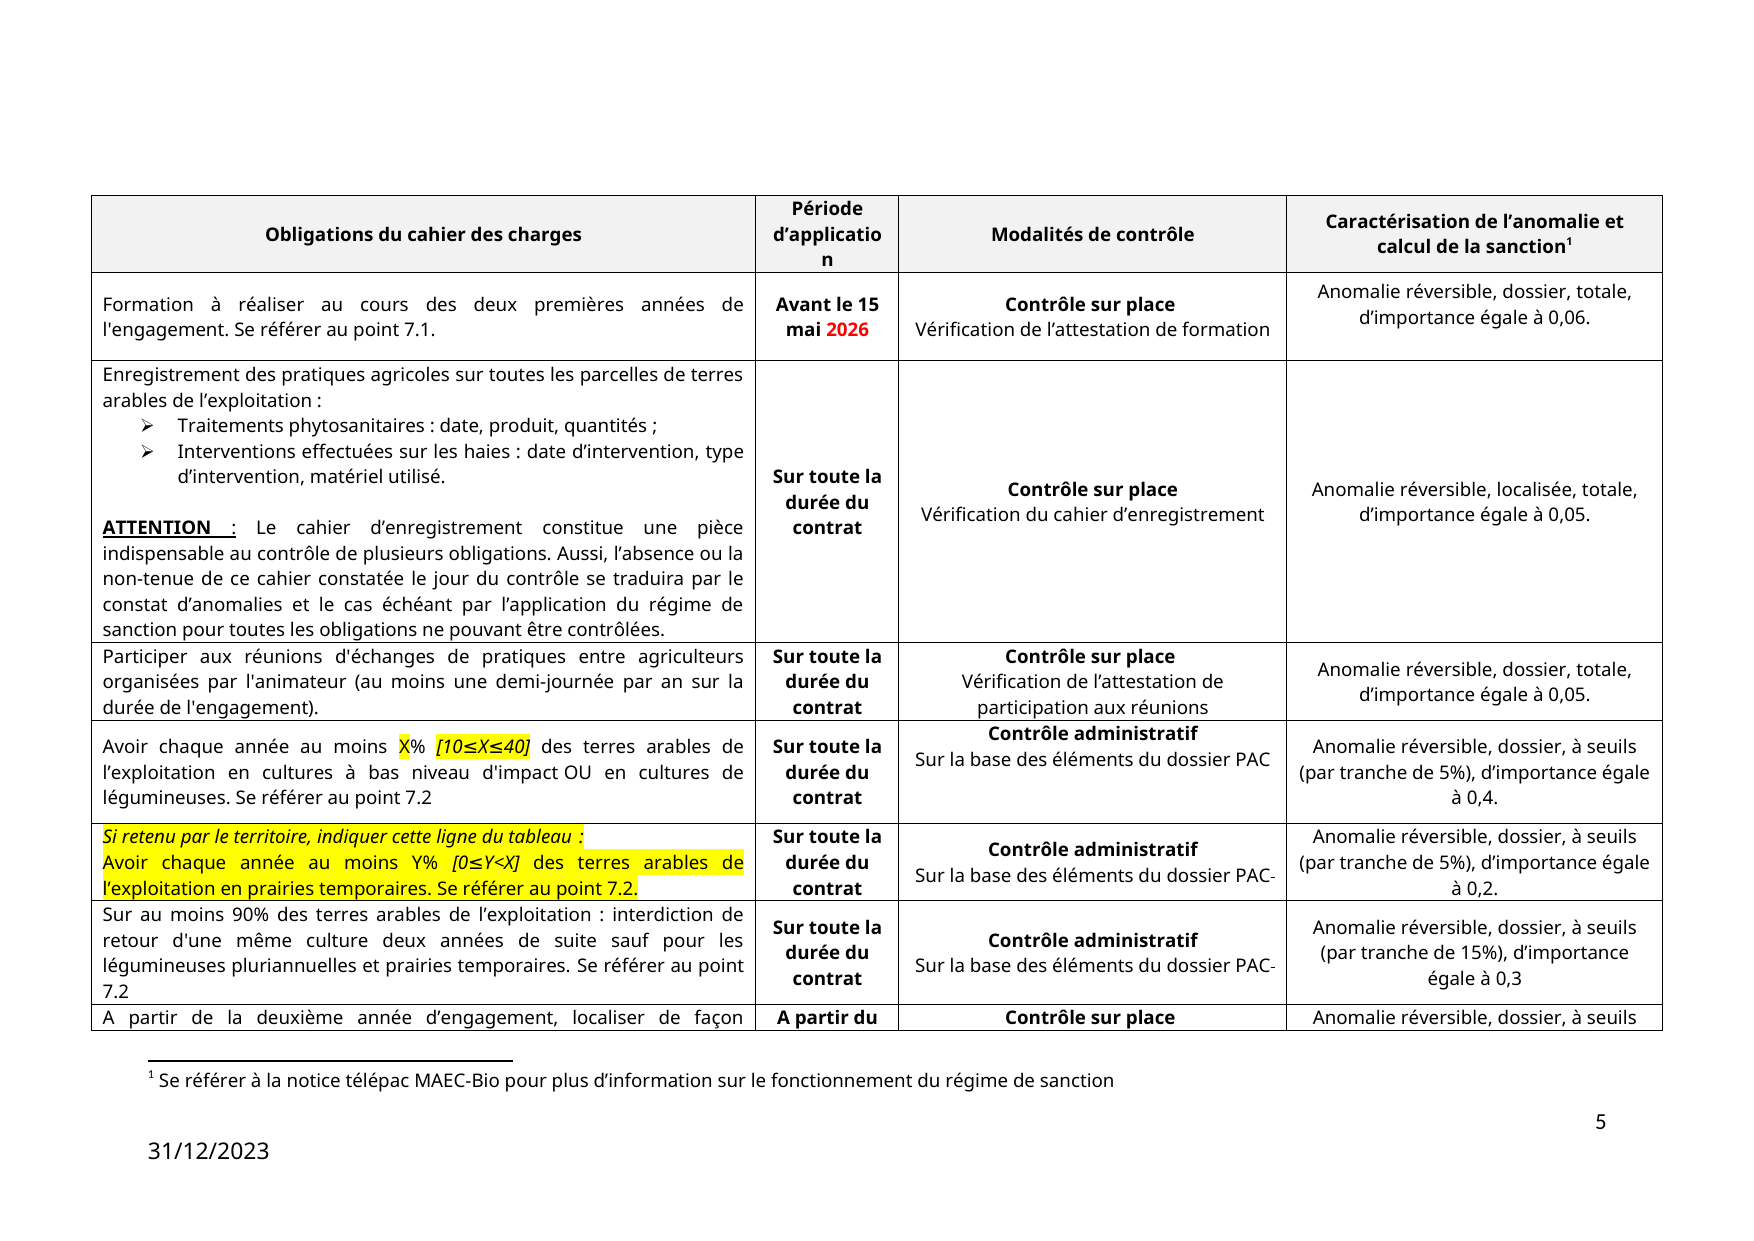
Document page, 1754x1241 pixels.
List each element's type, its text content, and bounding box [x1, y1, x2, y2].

table_cell Contrôle sur place Vérification du cahier d’enregistrement [899, 361, 1286, 642]
table_cell Contrôle administratif Sur la base des éléments du dossier PAC [899, 824, 1286, 900]
table_cell Sur toute la durée du contrat [756, 361, 898, 642]
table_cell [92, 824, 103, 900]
table_cell Sur toute la durée du contrat [756, 824, 898, 900]
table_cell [1287, 1005, 1662, 1030]
table_cell Contrôle sur place Vérification de l’attestation de formation [899, 273, 1286, 360]
table_cell Anomalie réversible, dossier, à seuils (par tranche de 5%), d’importance égale à 0,4. [1287, 721, 1662, 823]
table_cell Contrôle administratif Sur la base des éléments du dossier PAC [899, 901, 1286, 1003]
table_header Modalités de contrôle [899, 196, 1286, 272]
table_cell Formation à réaliser au cours des deux premières années de l'engagement. Se référer au point 7.1. [92, 273, 755, 360]
table_cell Anomalie réversible, dossier, à seuils (par tranche de 15%), d’importance égale à 0,3 [1287, 901, 1662, 1003]
table_cell Anomalie réversible, dossier, totale, d’importance égale à 0,06. [1287, 273, 1662, 360]
table_cell Anomalie réversible, dossier, totale, d’importance égale à 0,05. [1287, 643, 1662, 720]
table_cell Contrôle administratif Sur la base des éléments du dossier PAC [899, 721, 1286, 823]
table_cell Sur au moins 90% des terres arables de l’exploitation : interdiction de retour d'une même culture deux années de suite sauf pour les légumineuses pluriannuelles et prairies temporaires. Se référer au point 7.2 [92, 901, 755, 1003]
table_cell Enregistrement des pratiques agricoles sur toutes les parcelles de terres arables de l’exploitation : Traitements phytosanitaires : date, produit, quantités ; Interventions effectuées sur les haies : date d’intervention, type d’intervention, matériel utilisé. ATTENTION : Le cahier d’enregistrement constitue une pièce indispensable au contrôle de plusieurs obligations. Aussi, l’absence ou la non-tenue de ce cahier constatée le jour du contrôle se traduira par le constat d’anomalies et le cas échéant par l’application du régime de sanction pour toutes les obligations ne pouvant être contrôlées. [92, 361, 755, 642]
table_cell Avant le 15 mai 2026 [756, 273, 898, 360]
table_header Période d’application [756, 196, 898, 272]
table_cell Participer aux réunions d'échanges de pratiques entre agriculteurs organisées par l'animateur (au moins une demi-journée par an sur la durée de l'engagement). [92, 643, 755, 720]
table_cell Si retenu par le territoire, indiquer cette ligne du tableau : Avoir chaque année au moins Y% [0≤Y<X] des terres arables de l’exploitation en prairies temporaires. Se référer au point 7.2. [584, 824, 755, 900]
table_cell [899, 1005, 1286, 1030]
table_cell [92, 1005, 755, 1030]
table_cell A partir du 15 mai 2025 [756, 1005, 898, 1030]
table_cell Sur toute la durée du contrat [756, 901, 898, 1003]
table_cell Sur toute la durée du contrat [756, 643, 898, 720]
table_cell Anomalie réversible, localisée, totale, d’importance égale à 0,05. [1287, 361, 1662, 642]
table_cell Avoir chaque année au moins X% [10≤X≤40] des terres arables de l’exploitation en cultures à bas niveau d'impact OU en cultures de légumineuses. Se référer au point 7.2 [92, 721, 755, 823]
table_header Caractérisation de l’anomalie et calcul de la sanction [1287, 196, 1662, 272]
table_cell Sur toute la durée du contrat [756, 721, 898, 823]
table_header Obligations du cahier des charges [92, 196, 755, 272]
table_cell Anomalie réversible, dossier, à seuils (par tranche de 5%), d’importance égale à 0,2. [1287, 824, 1662, 900]
table_cell Contrôle sur place Vérification de l’attestation de participation aux réunions [899, 643, 1286, 720]
